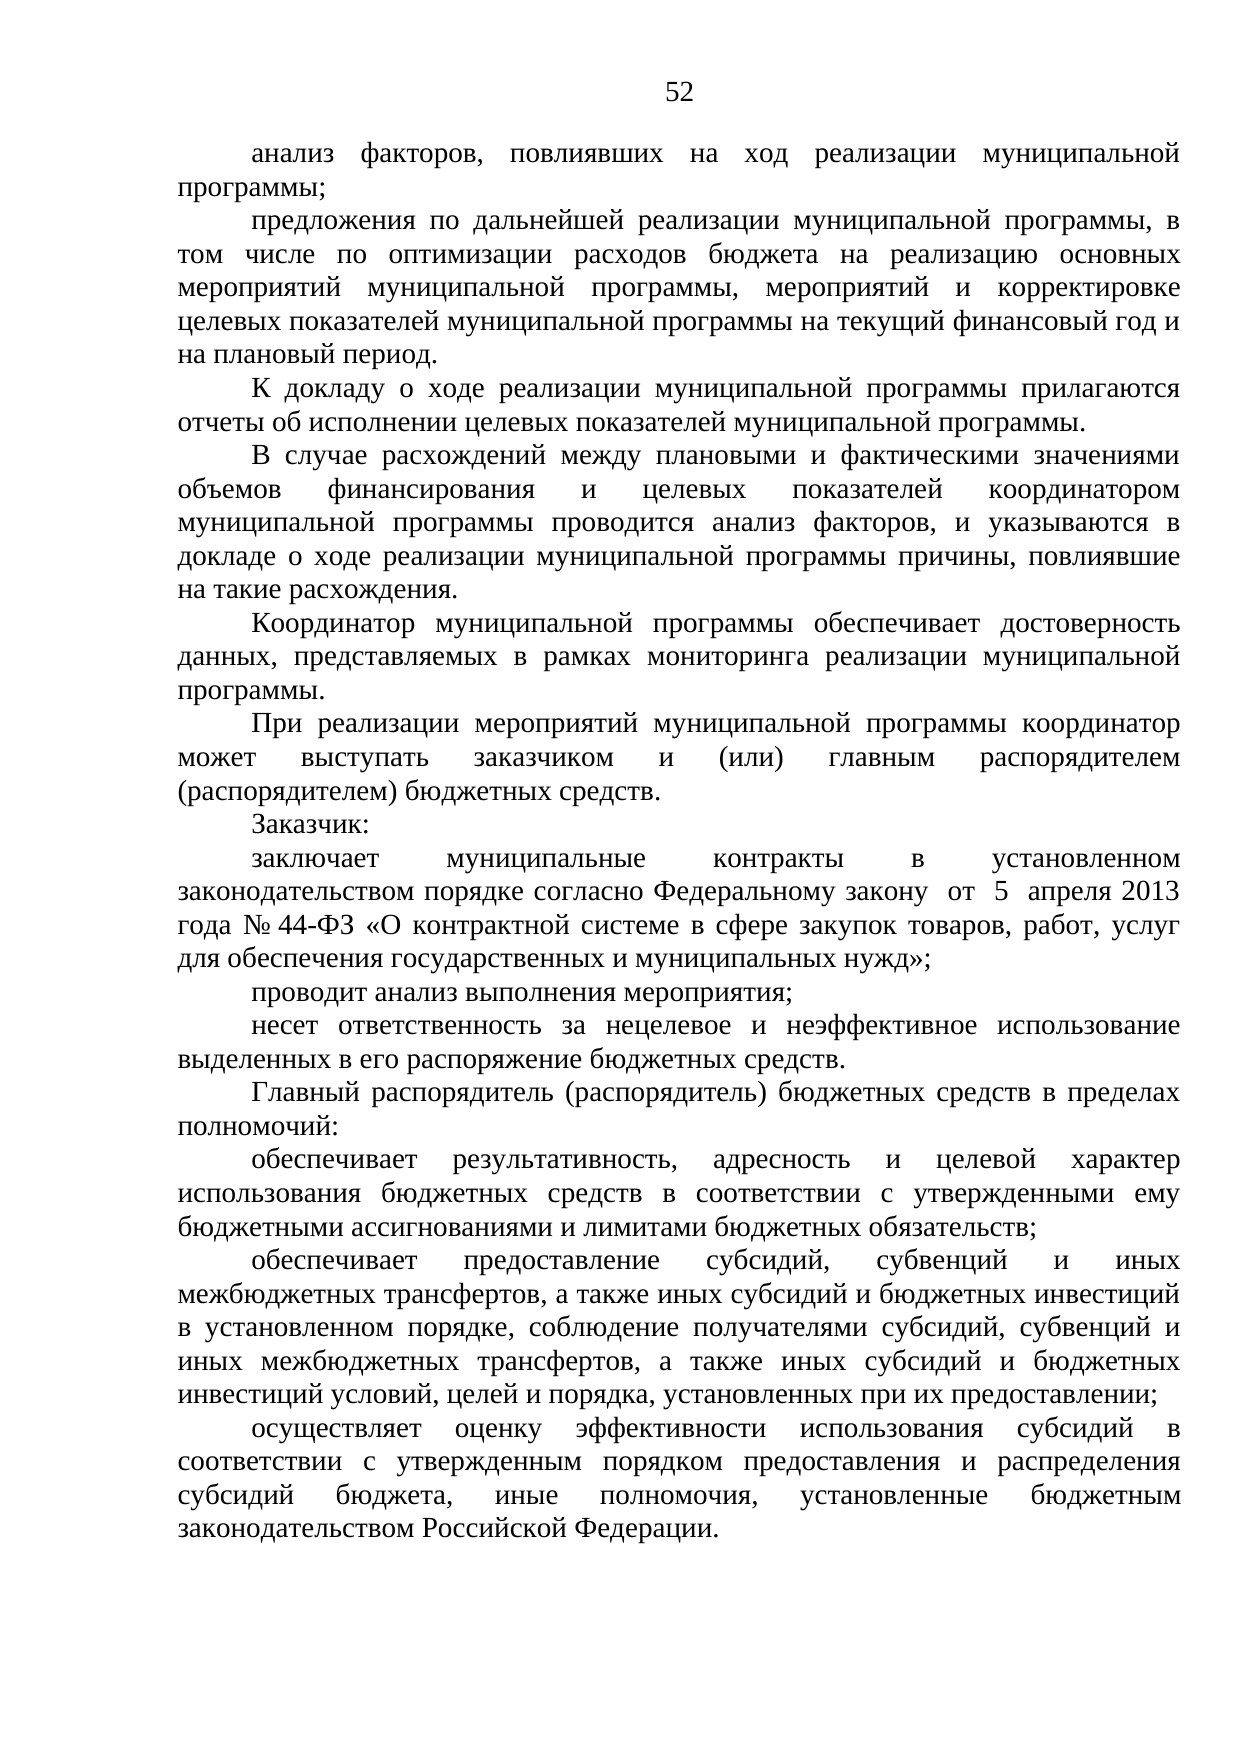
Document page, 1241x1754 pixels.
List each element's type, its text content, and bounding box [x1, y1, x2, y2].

text Главный распорядитель (распорядитель) бюджетных средств в пределах полномочий: [177, 1074, 1181, 1142]
text заключает муниципальные контракты в установленном законодательством порядке согласно Федеральному закону от 5 апреля 2013 года № 44-ФЗ «О контрактной системе в сфере закупок товаров, работ, услуг для обеспечения государственных и муниципальных нужд»; [177, 840, 1181, 974]
text Координатор муниципальной программы обеспечивает достоверность данных, представляемых в рамках мониторинга реализации муниципальной программы. [177, 605, 1181, 706]
text несет ответственность за нецелевое и неэффективное использование выделенных в его распоряжение бюджетных средств. [177, 1007, 1181, 1074]
text проводит анализ выполнения мероприятия; [177, 974, 1181, 1007]
text осуществляет оценку эффективности использования субсидий в соответствии с утвержденным порядком предоставления и распределения субсидий бюджета, иные полномочия, установленные бюджетным законодательством Российской Федерации. [177, 1410, 1181, 1544]
text предложения по дальнейшей реализации муниципальной программы, в том числе по оптимизации расходов бюджета на реализацию основных мероприятий муниципальной программы, мероприятий и корректировке целевых показателей муниципальной программы на текущий финансовый год и на плановый период. [177, 202, 1181, 370]
text В случае расхождений между плановыми и фактическими значениями объемов финансирования и целевых показателей координатором муниципальной программы проводится анализ факторов, и указываются в докладе о ходе реализации муниципальной программы причины, повлиявшие на такие расхождения. [177, 437, 1181, 605]
text анализ факторов, повлиявших на ход реализации муниципальной программы; [177, 135, 1181, 202]
text обеспечивает предоставление субсидий, субвенций и иных межбюджетных трансфертов, а также иных субсидий и бюджетных инвестиций в установленном порядке, соблюдение получателями субсидий, субвенций и иных межбюджетных трансфертов, а также иных субсидий и бюджетных инвестиций условий, целей и порядка, установленных при их предоставлении; [177, 1242, 1181, 1410]
text К докладу о ходе реализации муниципальной программы прилагаются отчеты об исполнении целевых показателей муниципальной программы. [177, 370, 1181, 437]
text При реализации мероприятий муниципальной программы координатор может выступать заказчиком и (или) главным распорядителем (распорядителем) бюджетных средств. [177, 706, 1181, 806]
text обеспечивает результативность, адресность и целевой характер использования бюджетных средств в соответствии с утвержденными ему бюджетными ассигнованиями и лимитами бюджетных обязательств; [177, 1142, 1181, 1242]
text Заказчик: [177, 806, 1181, 840]
